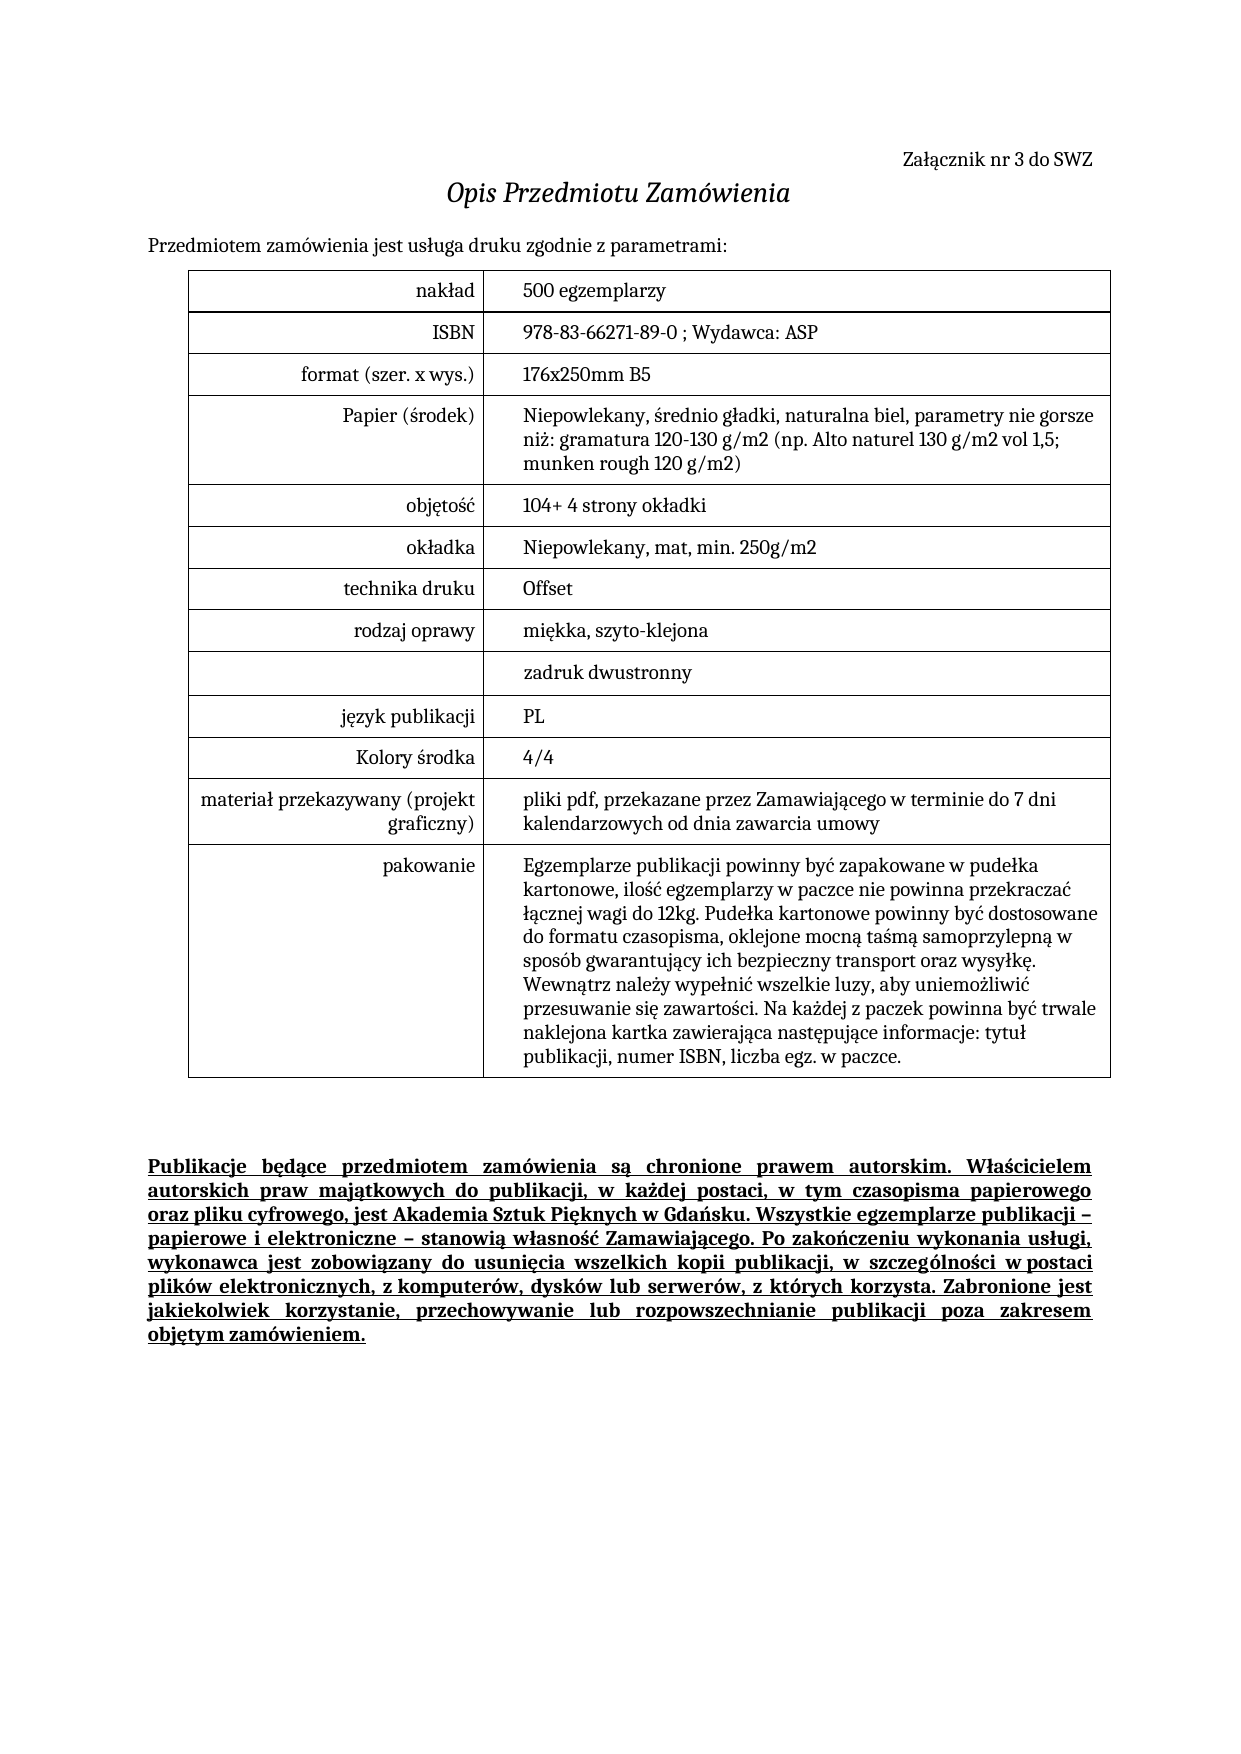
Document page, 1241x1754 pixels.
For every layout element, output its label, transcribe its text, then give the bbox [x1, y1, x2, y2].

table_cell 4/4 [484, 738, 1110, 778]
table_cell Kolory środka [189, 738, 483, 778]
table_cell Papier (środek) [189, 396, 483, 484]
text Załącznik nr 3 do SWZ [148, 148, 1093, 172]
table_cell Niepowlekany, mat, min. 250g/m2 [484, 527, 1110, 568]
table_cell rodzaj oprawy [189, 610, 483, 651]
table_cell okładka [189, 527, 483, 568]
table_cell materiał przekazywany (projekt graficzny) [189, 779, 483, 844]
table_cell Offset [484, 569, 1110, 609]
table_cell 104+ 4 strony okładki [484, 485, 1110, 526]
table_cell ISBN [189, 313, 483, 353]
table_cell format (szer. x wys.) [189, 354, 483, 395]
table_header nakład [189, 271, 483, 311]
table_cell technika druku [189, 569, 483, 609]
table_cell Niepowlekany, średnio gładki, naturalna biel, parametry nie gorsze niż: gramatura 120-130 g/m2 (np. Alto naturel 130 g/m2 vol 1,5; munken rough 120 g/m2) [484, 396, 1110, 484]
table_cell pakowanie [189, 845, 483, 1077]
table_cell pliki pdf, przekazane przez Zamawiającego w terminie do 7 dni kalendarzowych od dnia zawarcia umowy [484, 779, 1110, 844]
table_cell Egzemplarze publikacji powinny być zapakowane w pudełka kartonowe, ilość egzemplarzy w paczce nie powinna przekraczać łącznej wagi do 12kg. Pudełka kartonowe powinny być dostosowane do formatu czasopisma, oklejone mocną taśmą samoprzylepną w sposób gwarantujący ich bezpieczny transport oraz wysyłkę. Wewnątrz należy wypełnić wszelkie luzy, aby uniemożliwić przesuwanie się zawartości. Na każdej z paczek powinna być trwale naklejona kartka zawierająca następujące informacje: tytuł publikacji, numer ISBN, liczba egz. w paczce. [484, 845, 1110, 1077]
table_cell zadruk dwustronny [484, 652, 1110, 695]
table_header 500 egzemplarzy [484, 271, 1110, 311]
table_cell objętość [189, 485, 483, 526]
table_cell miękka, szyto-klejona [484, 610, 1110, 651]
table_cell [189, 652, 483, 695]
subtitle Opis Przedmiotu Zamówienia [148, 176, 1093, 209]
text Publikacje będące przedmiotem zamówienia są chronione prawem autorskim. Właścicielem autorskich praw majątkowych do publikacji, w każdej postaci, w tym czasopisma papierowego oraz pliku cyfrowego, jest Akademia Sztuk Pięknych w Gdańsku. Wszystkie egzemplarze publikacji – papierowe i elektroniczne – stanowią własność Zamawiającego. Po zakończeniu wykonania usługi, wykonawca jest zobowiązany do usunięcia wszelkich kopii publikacji, w szczególności w postaci plików elektronicznych, z komputerów, dysków lub serwerów, z których korzysta. Zabronione jest jakiekolwiek korzystanie, przechowywanie lub rozpowszechnianie publikacji poza zakresem objętym zamówieniem. [148, 1155, 1093, 1271]
table_cell 176x250mm B5 [484, 354, 1110, 395]
text Przedmiotem zamówienia jest usługa druku zgodnie z parametrami: [148, 233, 1093, 257]
table_cell 978-83-66271-89-0 ; Wydawca: ASP [484, 313, 1110, 353]
table_cell język publikacji [189, 696, 483, 737]
table_cell PL [484, 696, 1110, 737]
